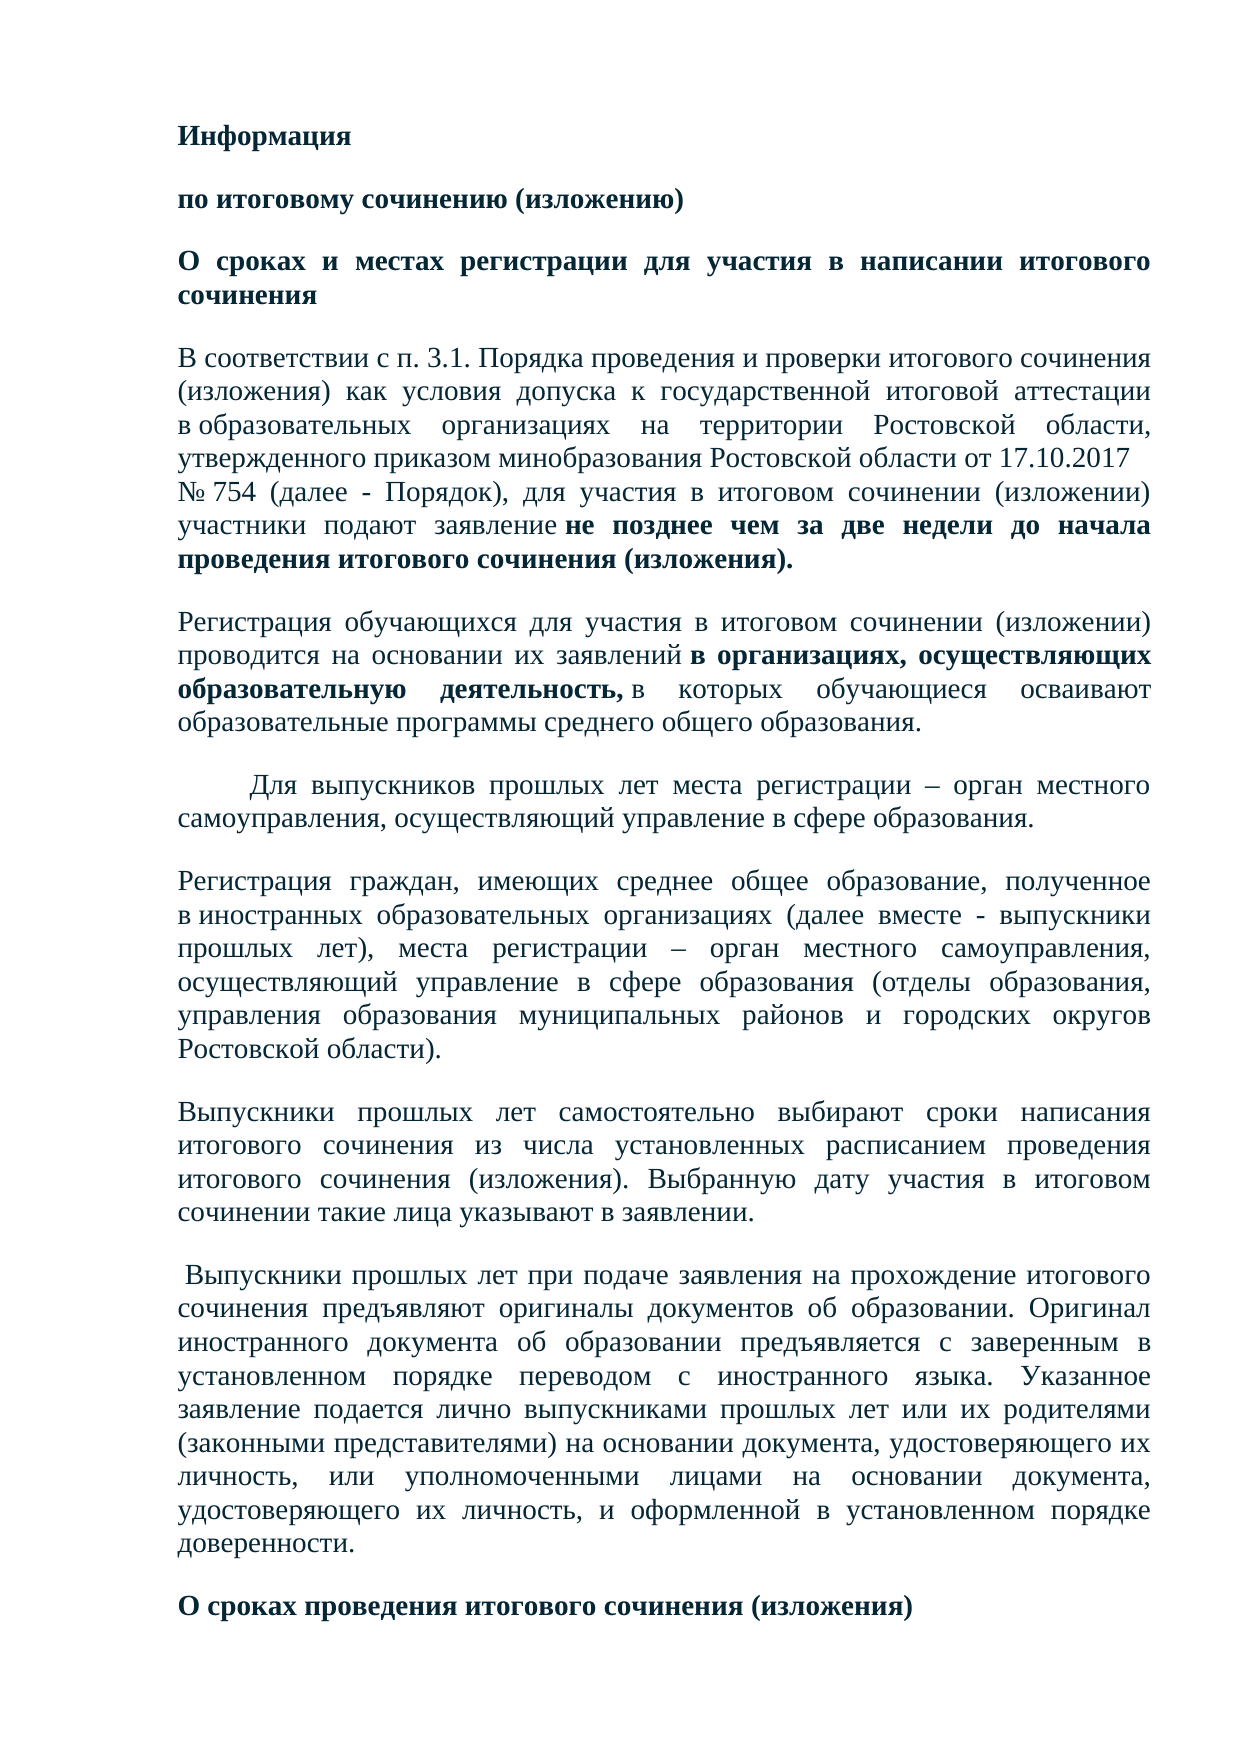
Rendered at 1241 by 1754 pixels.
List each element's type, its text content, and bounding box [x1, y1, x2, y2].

text О сроках и местах регистрации для участия в написании итогового сочинения [177, 243, 1152, 311]
text О сроках проведения итогового сочинения (изложения) [177, 1588, 1152, 1622]
text Выпускники прошлых лет при подаче заявления на прохождение итогового сочинения предъявляют оригиналы документов об образовании. Оригинал иностранного документа об образовании предъявляется с заверенным в установленном порядке переводом с иностранного языка. Указанное заявление подается лично выпускниками прошлых лет или их родителями (законными представителями) на основании документа, удостоверяющего их личность, или уполномоченными лицами на основании документа, удостоверяющего их личность, и оформленной в установленном порядке доверенности. [177, 1257, 1152, 1559]
text по итоговому сочинению (изложению) [177, 181, 1152, 214]
text В соответствии с п. 3.1. Порядка проведения и проверки итогового сочинения (изложения) как условия допуска к государственной итоговой аттестации в образовательных организациях на территории Ростовской области, утвержденного приказом минобразования Ростовской области от 17.10.2017 № 754 (далее - Порядок), для участия в итоговом сочинении (изложении) участники подают заявление не позднее чем за две недели до начала проведения итогового сочинения (изложения). [177, 340, 1152, 574]
text Регистрация обучающихся для участия в итоговом сочинении (изложении) проводится на основании их заявлений в организациях, осуществляющих образовательную деятельность, в которых обучающиеся осваивают образовательные программы среднего общего образования. [177, 604, 1152, 738]
text Регистрация граждан, имеющих среднее общее образование, полученное в иностранных образовательных организациях (далее вместе - выпускники прошлых лет), места регистрации – орган местного самоуправления, осуществляющий управление в сфере образования (отделы образования, управления образования муниципальных районов и городских округов Ростовской области). [177, 863, 1152, 1064]
text Информация [177, 118, 1152, 152]
text Для выпускников прошлых лет места регистрации – орган местного самоуправления, осуществляющий управление в сфере образования. [177, 767, 1152, 834]
text Выпускники прошлых лет самостоятельно выбирают сроки написания итогового сочинения из числа установленных расписанием проведения итогового сочинения (изложения). Выбранную дату участия в итоговом сочинении такие лица указывают в заявлении. [177, 1094, 1152, 1228]
